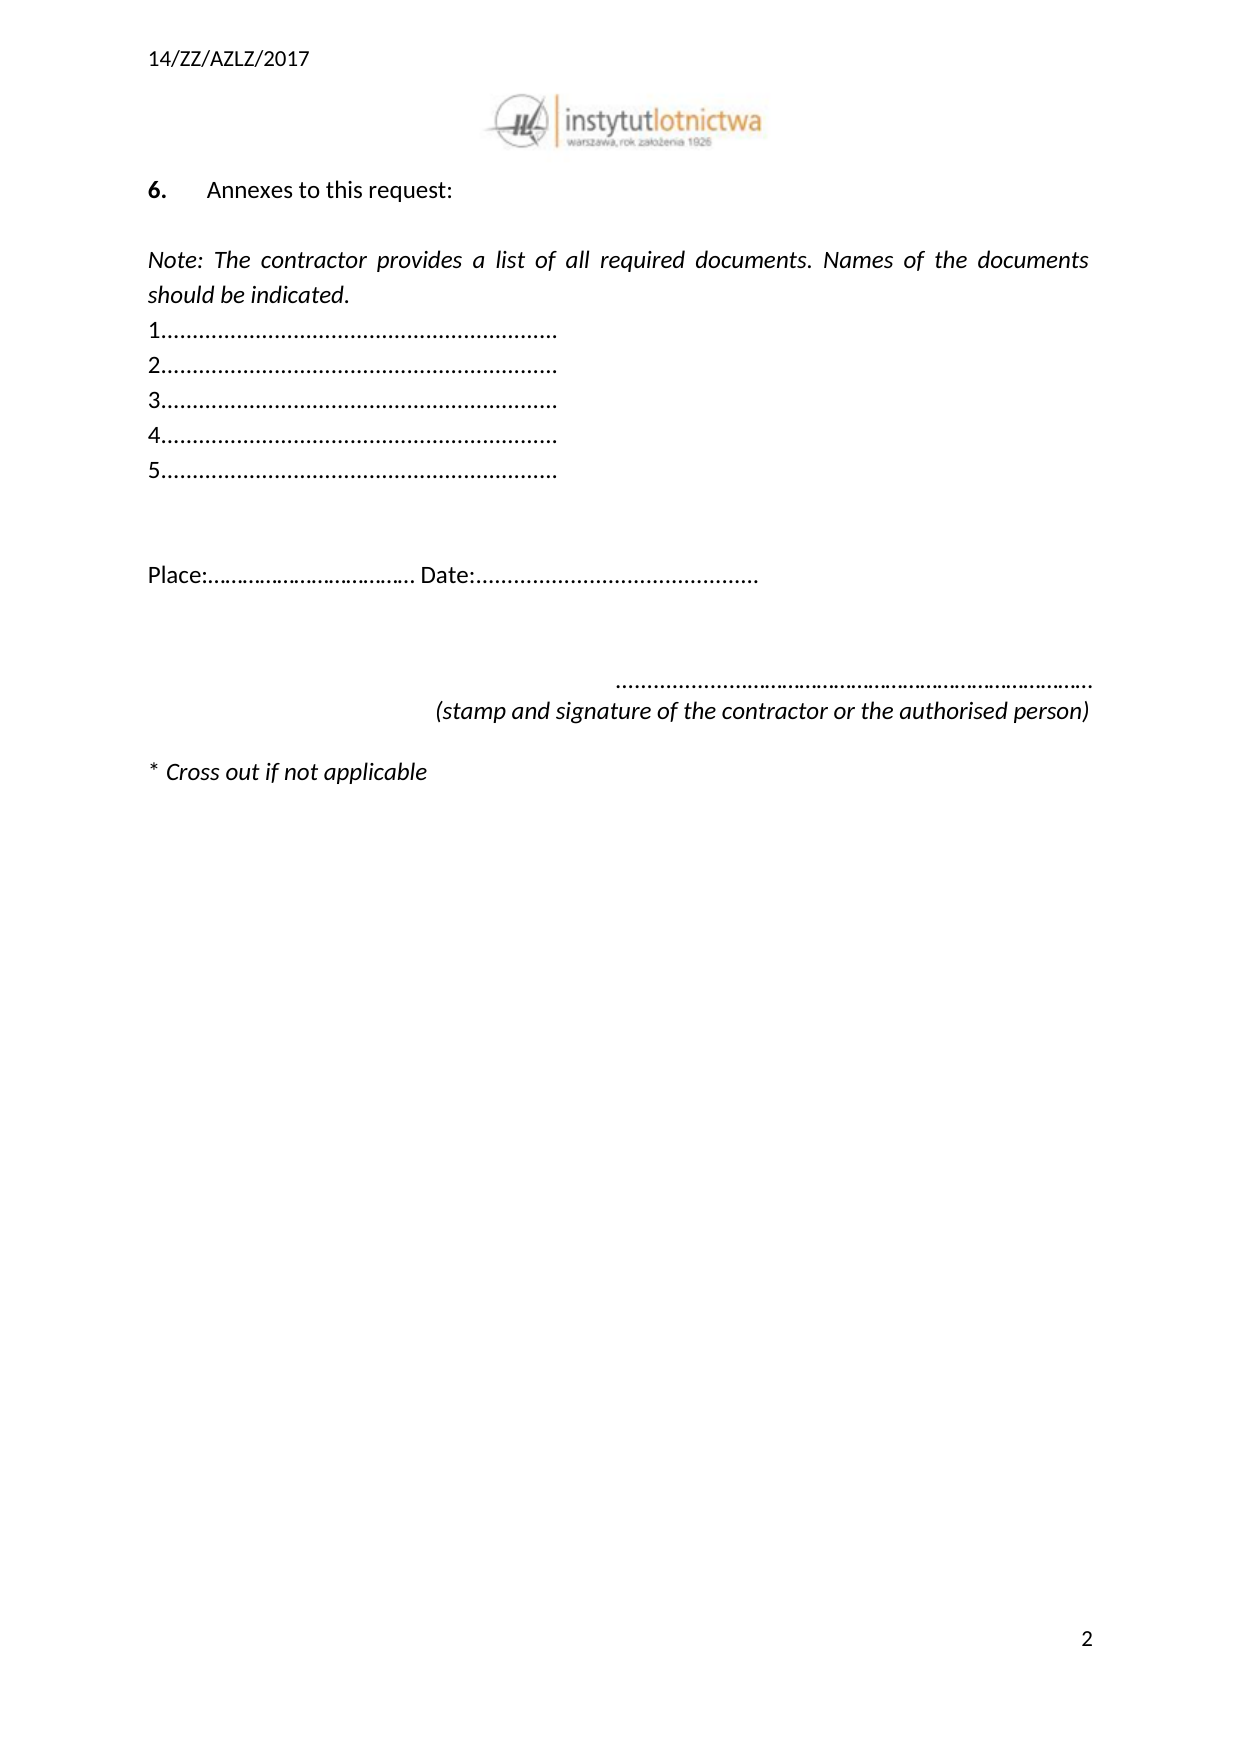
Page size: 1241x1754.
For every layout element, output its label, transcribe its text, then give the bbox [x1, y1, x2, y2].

text Note: The contractor provides a list of all required documents. Names of the documents should be indicated. [148, 245, 1093, 310]
text 1............................................................... [148, 315, 1093, 345]
text 4............................................................... [148, 420, 1093, 450]
list Annexes to this request: [148, 175, 1093, 205]
text * Cross out if not applicable [148, 756, 1093, 787]
text Place:……………………………… Date:............................................. [148, 560, 1093, 590]
text .....................…………………………………………………… [148, 665, 1093, 695]
text 5............................................................... [148, 455, 1093, 485]
text 2............................................................... [148, 350, 1093, 380]
text 3............................................................... [148, 385, 1093, 415]
text (stamp and signature of the contractor or the authorised person) [148, 695, 1093, 726]
picture [147, 72, 1093, 170]
